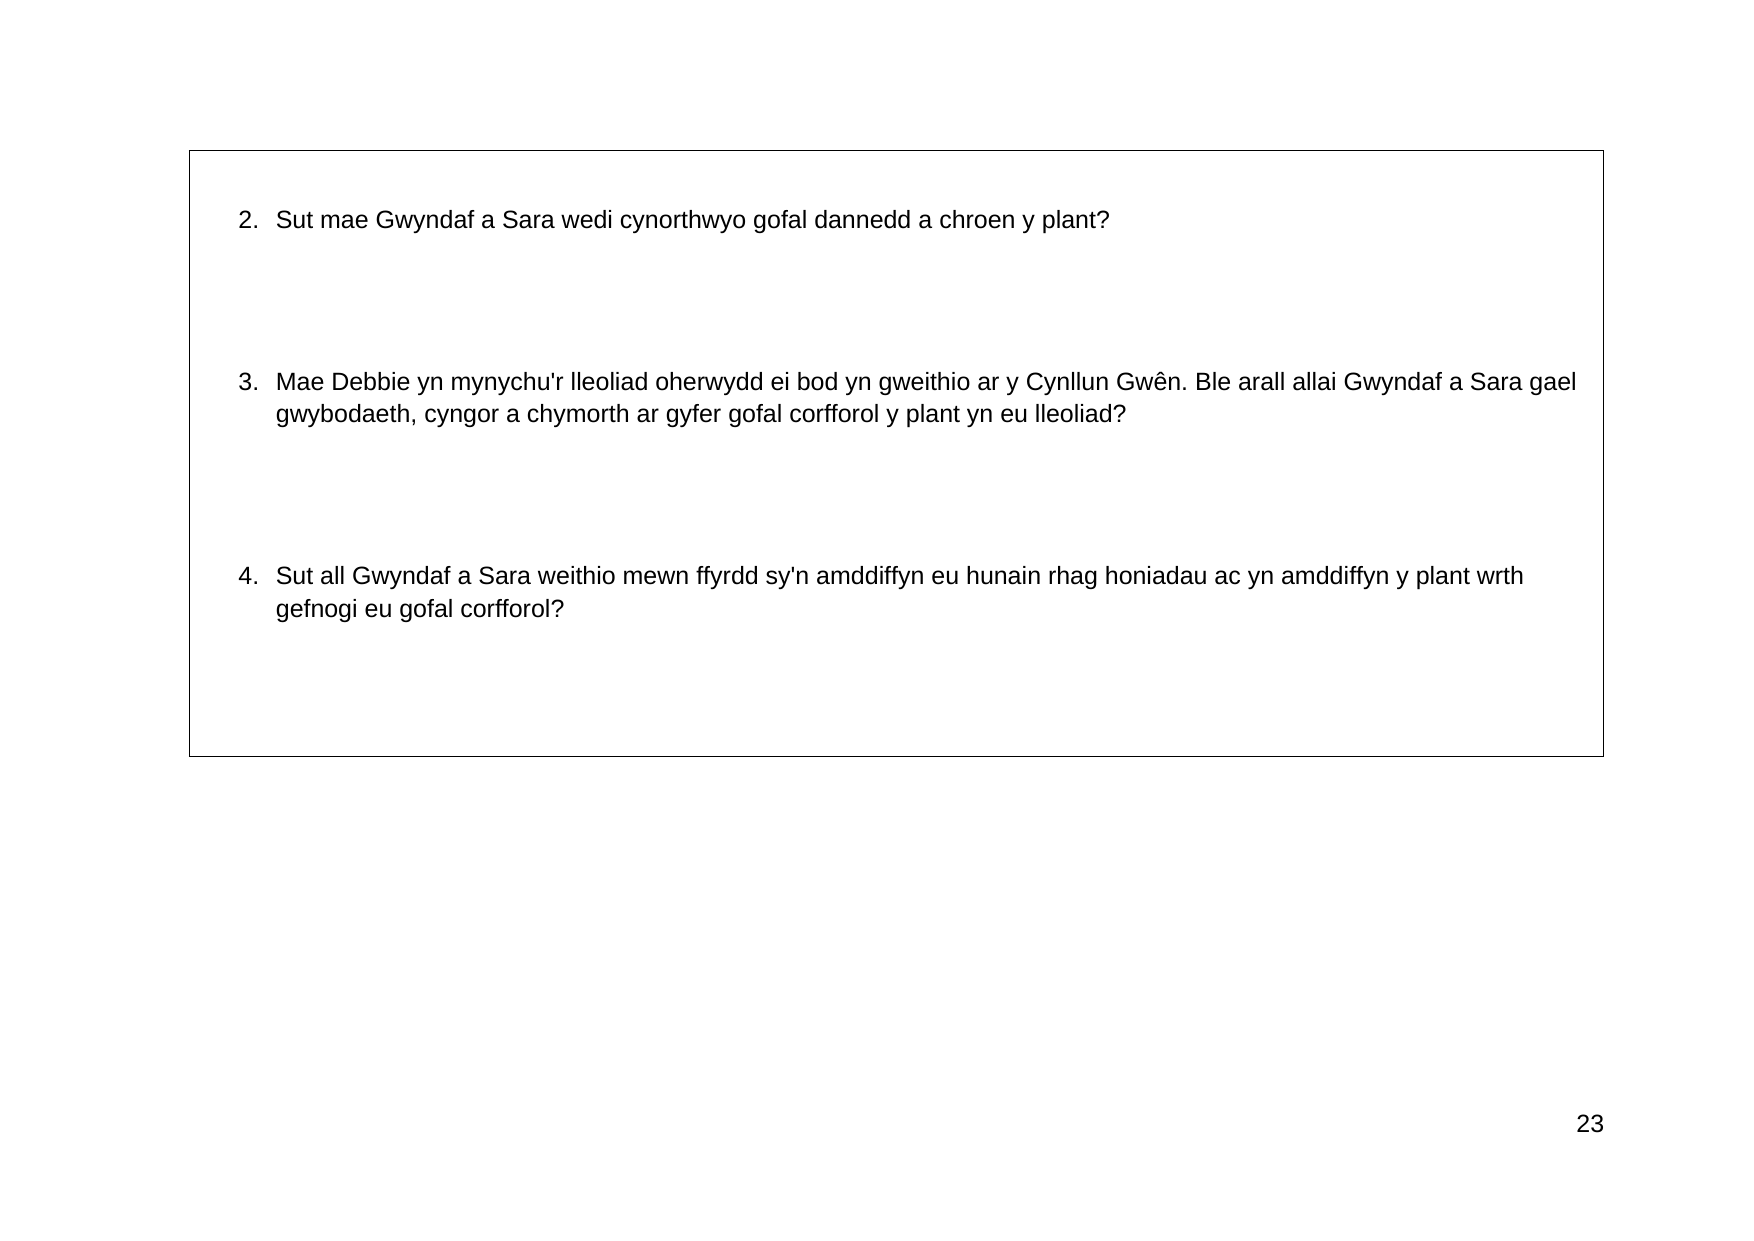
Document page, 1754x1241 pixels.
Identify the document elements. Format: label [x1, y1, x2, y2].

table_header [190, 151, 1603, 756]
